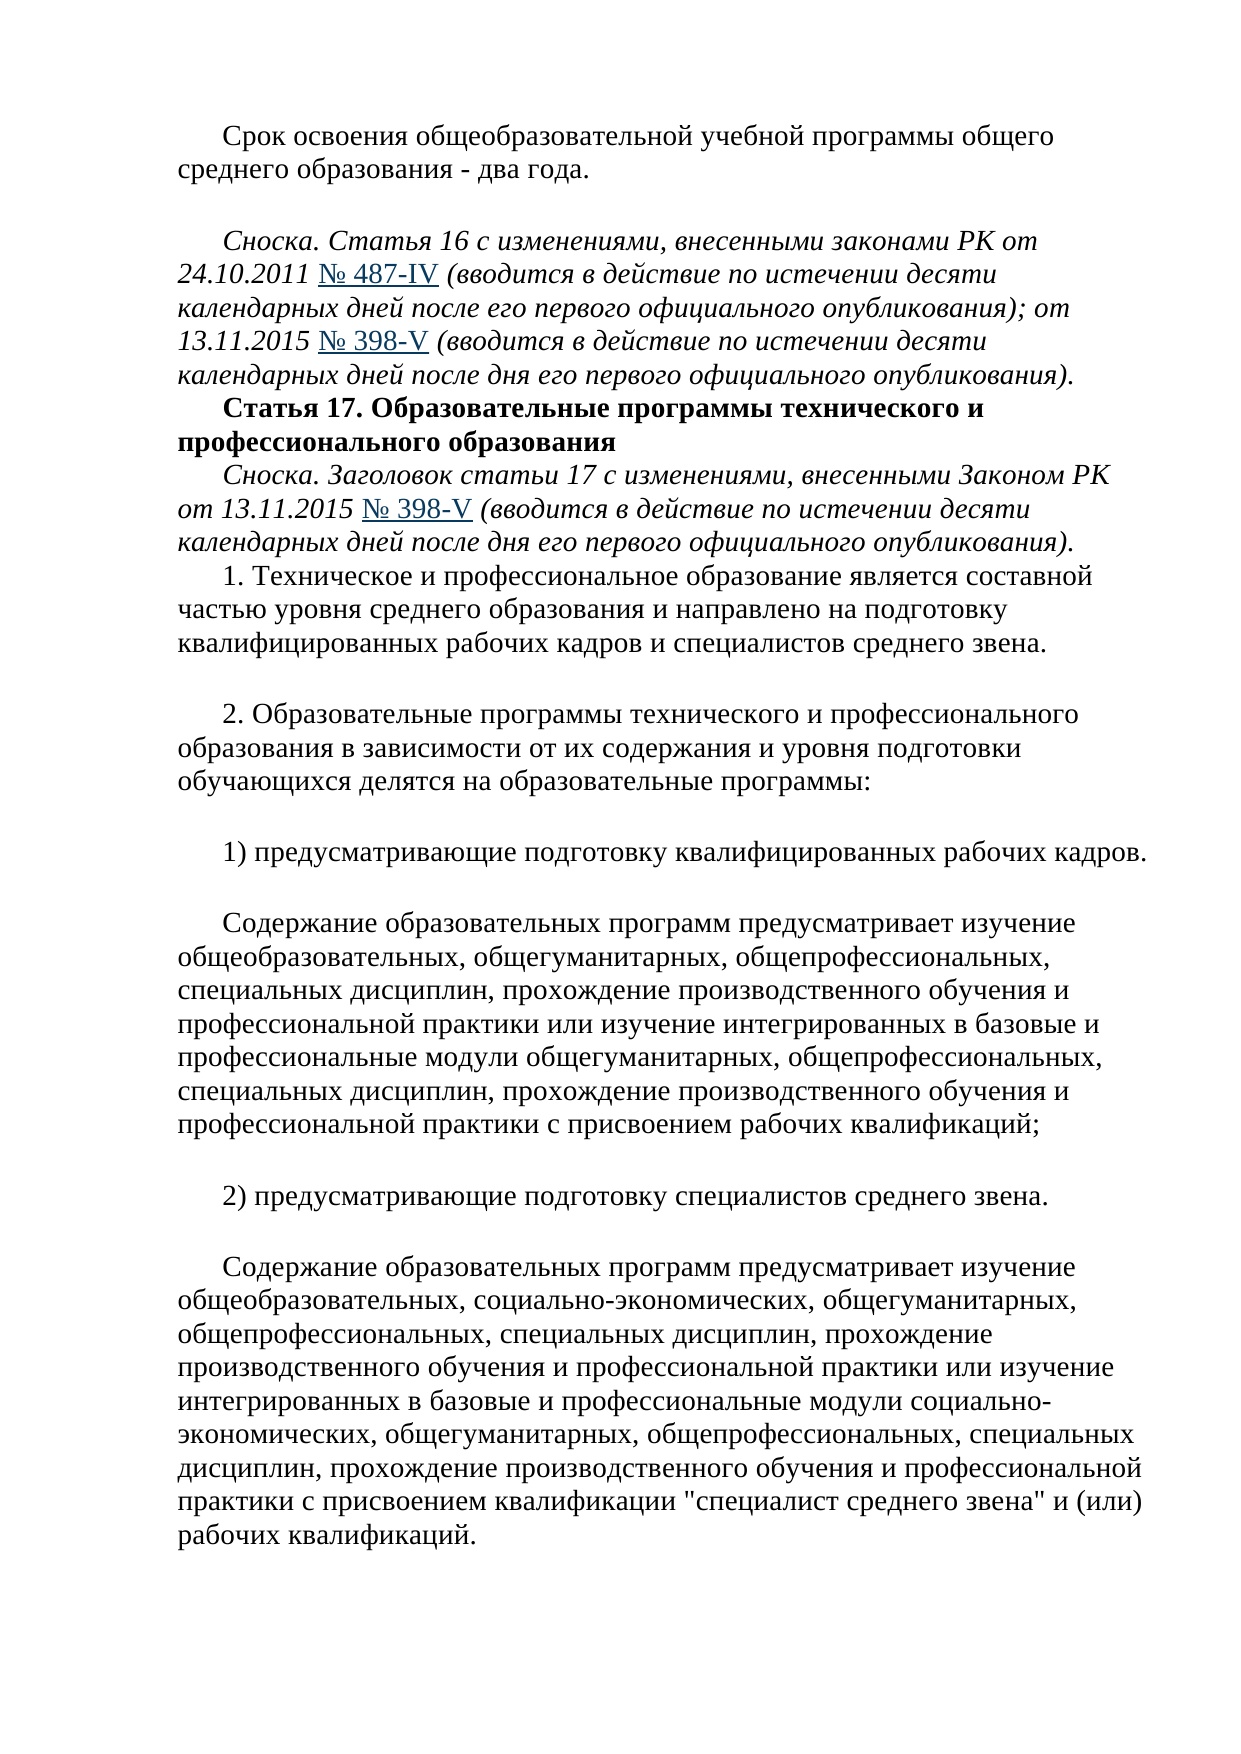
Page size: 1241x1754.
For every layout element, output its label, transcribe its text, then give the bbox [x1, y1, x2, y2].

text Содержание образовательных программ предусматривает изучение общеобразовательных, социально-экономических, общегуманитарных, общепрофессиональных, специальных дисциплин, прохождение производственного обучения и профессиональной практики или изучение интегрированных в базовые и профессиональные модули социально-экономических, общегуманитарных, общепрофессиональных, специальных дисциплин, прохождение производственного обучения и профессиональной практики с присвоением квалификации "специалист среднего звена" и (или) рабочих квалификаций. [177, 1249, 1152, 1551]
text Статья 17. Образовательные программы технического и профессионального образования [177, 390, 1152, 457]
text Содержание образовательных программ предусматривает изучение общеобразовательных, общегуманитарных, общепрофессиональных, специальных дисциплин, прохождение производственного обучения и профессиональной практики или изучение интегрированных в базовые и профессиональные модули общегуманитарных, общепрофессиональных, специальных дисциплин, прохождение производственного обучения и профессиональной практики с присвоением рабочих квалификаций; [177, 905, 1152, 1140]
text Срок освоения общеобразовательной учебной программы общего среднего образования - два года. [177, 118, 1152, 185]
text 2) предусматривающие подготовку специалистов среднего звена. [177, 1178, 1152, 1211]
text 2. Образовательные программы технического и профессионального образования в зависимости от их содержания и уровня подготовки обучающихся делятся на образовательные программы: [177, 696, 1152, 797]
text Сноска. Статья 16 с изменениями, внесенными законами РК от 24.10.2011 № 487-IV (вводится в действие по истечении десяти календарных дней после его первого официального опубликования); от 13.11.2015 № 398-V (вводится в действие по истечении десяти календарных дней после дня его первого официального опубликования). [177, 223, 1152, 390]
text Сноска. Заголовок статьи 17 с изменениями, внесенными Законом РК от 13.11.2015 № 398-V (вводится в действие по истечении десяти календарных дней после дня его первого официального опубликования). [177, 457, 1152, 558]
text 1) предусматривающие подготовку квалифицированных рабочих кадров. [177, 834, 1152, 868]
text 1. Техническое и профессиональное образование является составной частью уровня среднего образования и направлено на подготовку квалифицированных рабочих кадров и специалистов среднего звена. [177, 558, 1152, 659]
